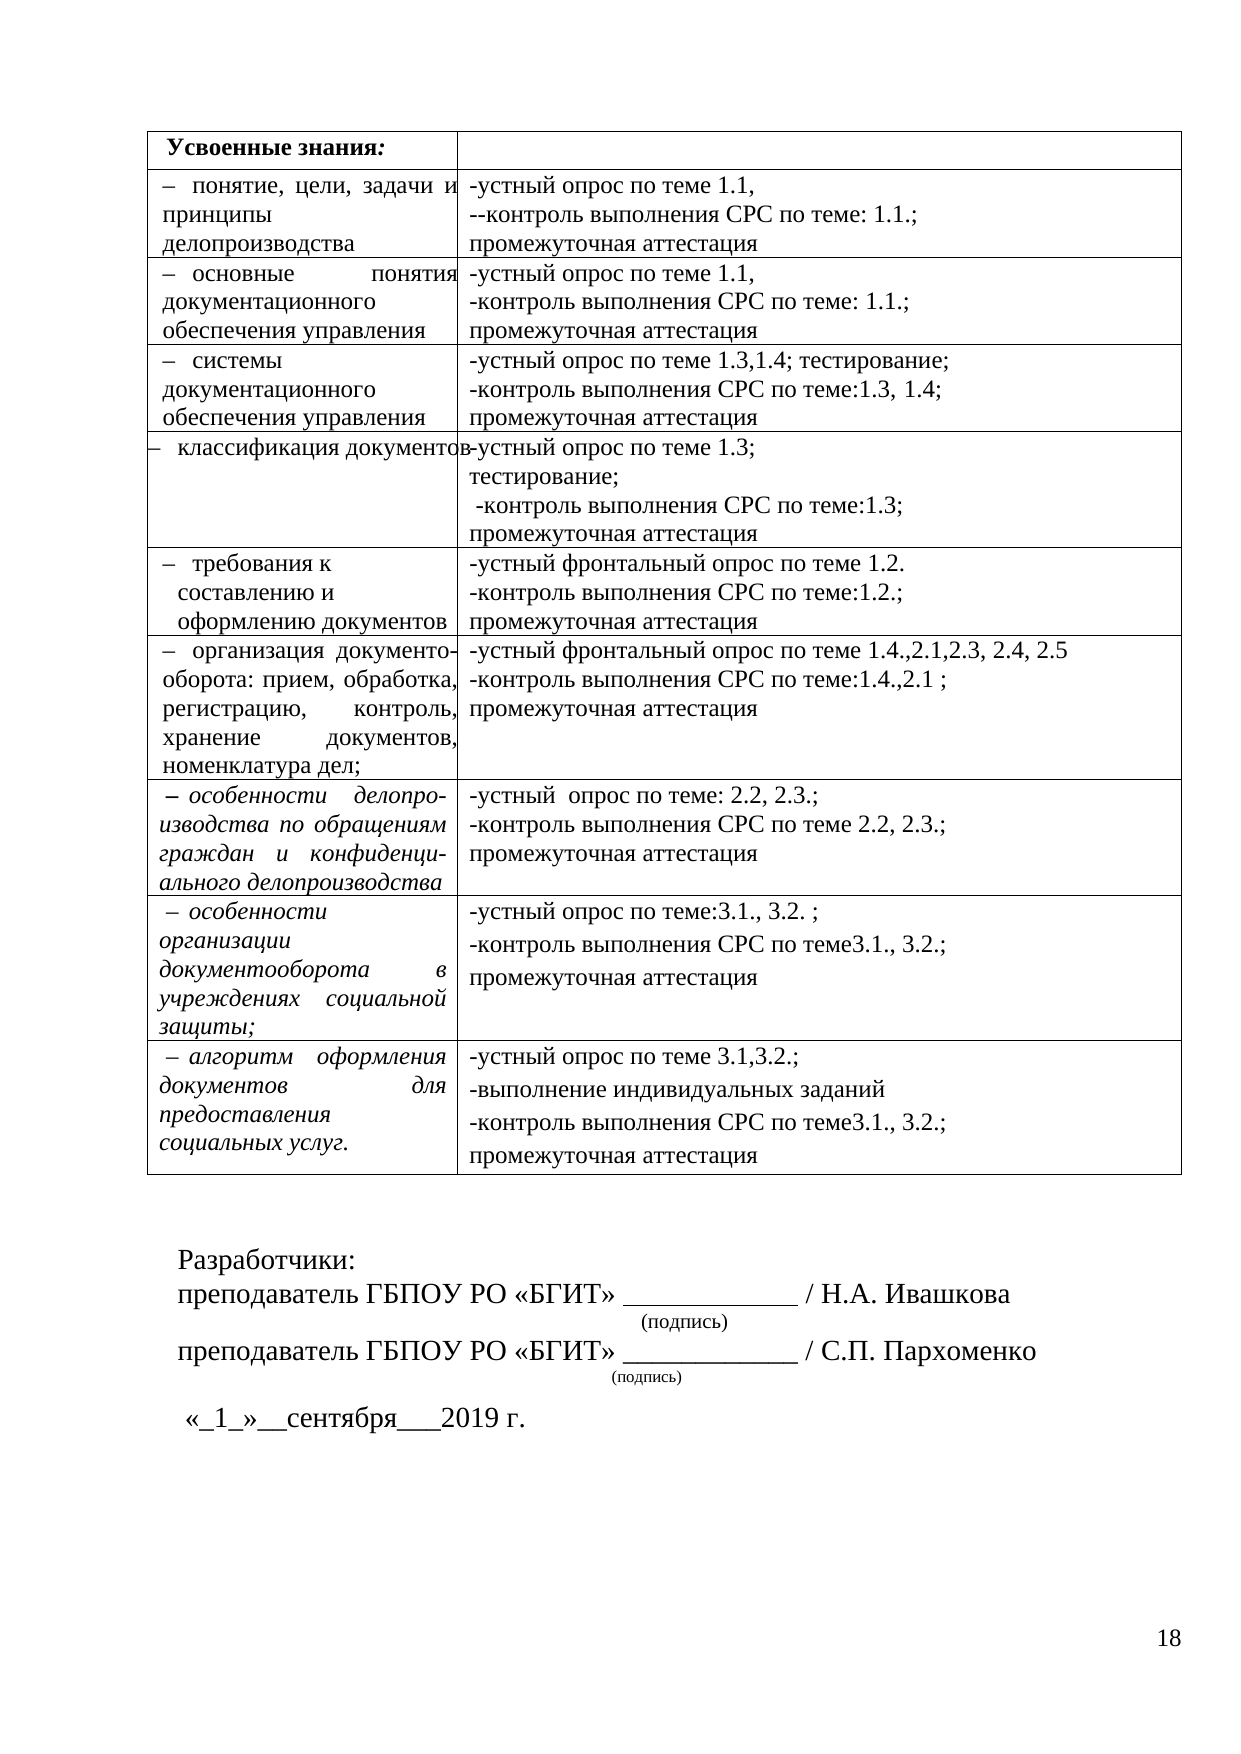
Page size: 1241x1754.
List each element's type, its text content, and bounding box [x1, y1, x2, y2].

text преподаватель ГБПОУ РО «БГИТ» ____________ / С.П. Пархоменко [177, 1333, 1181, 1367]
table_cell классификация документов [148, 432, 457, 547]
table_cell организация документо-оборота: прием, обработка, регистрацию, контроль, хранение документов, номенклатура дел; [148, 636, 457, 779]
table_cell -устный опрос по теме:3.1., 3.2. ; -контроль выполнения СРС по теме3.1., 3.2.; промежуточная аттестация [458, 896, 1181, 1040]
text преподаватель ГБПОУ РО «БГИТ» / Н.А. Ивашкова [177, 1276, 1181, 1309]
table_cell [458, 132, 1181, 169]
table_cell алгоритм оформления документов для предоставления социальных услуг. [148, 1041, 457, 1174]
table_cell основные понятия документационного обеспечения управления [148, 258, 457, 344]
table_cell Усвоенные знания: [148, 132, 457, 169]
table_cell -устный опрос по теме 1.1, --контроль выполнения СРС по теме: 1.1.; промежуточная аттестация [458, 170, 1181, 257]
table_cell системы документационного обеспечения управления [148, 345, 457, 431]
table_cell -устный опрос по теме 1.3; тестирование; -контроль выполнения СРС по теме:1.3; промежуточная аттестация [458, 432, 1181, 547]
table_cell -устный опрос по теме 1.1, -контроль выполнения СРС по теме: 1.1.; промежуточная аттестация [458, 258, 1181, 344]
table_cell особенности организации документооборота в учреждениях социальной защиты; [148, 896, 457, 1040]
table_cell понятие, цели, задачи и принципы делопроизводства [148, 170, 457, 257]
table_cell -устный опрос по теме 1.3,1.4; тестирование; -контроль выполнения СРС по теме:1.3, 1.4; промежуточная аттестация [458, 345, 1181, 431]
text Разработчики: [177, 1242, 1181, 1276]
table_cell требования к составлению и оформлению документов [148, 548, 457, 634]
table_cell особенности делопро-изводства по обращениям граждан и конфиденци-ального делопроизводства [148, 780, 457, 895]
text (подпись) [177, 1309, 1181, 1333]
table_cell -устный фронтальный опрос по теме 1.2. -контроль выполнения СРС по теме:1.2.; промежуточная аттестация [458, 548, 1181, 634]
text (подпись) [177, 1367, 1181, 1400]
text «_1_»__сентября___2019 г. [177, 1400, 1181, 1434]
table_cell -устный фронтальный опрос по теме 1.4.,2.1,2.3, 2.4, 2.5 -контроль выполнения СРС по теме:1.4.,2.1 ; промежуточная аттестация [458, 636, 1181, 779]
table_cell -устный опрос по теме: 2.2, 2.3.; -контроль выполнения СРС по теме 2.2, 2.3.; промежуточная аттестация [458, 780, 1181, 895]
table_cell -устный опрос по теме 3.1,3.2.; -выполнение индивидуальных заданий -контроль выполнения СРС по теме3.1., 3.2.; промежуточная аттестация [458, 1041, 1181, 1174]
